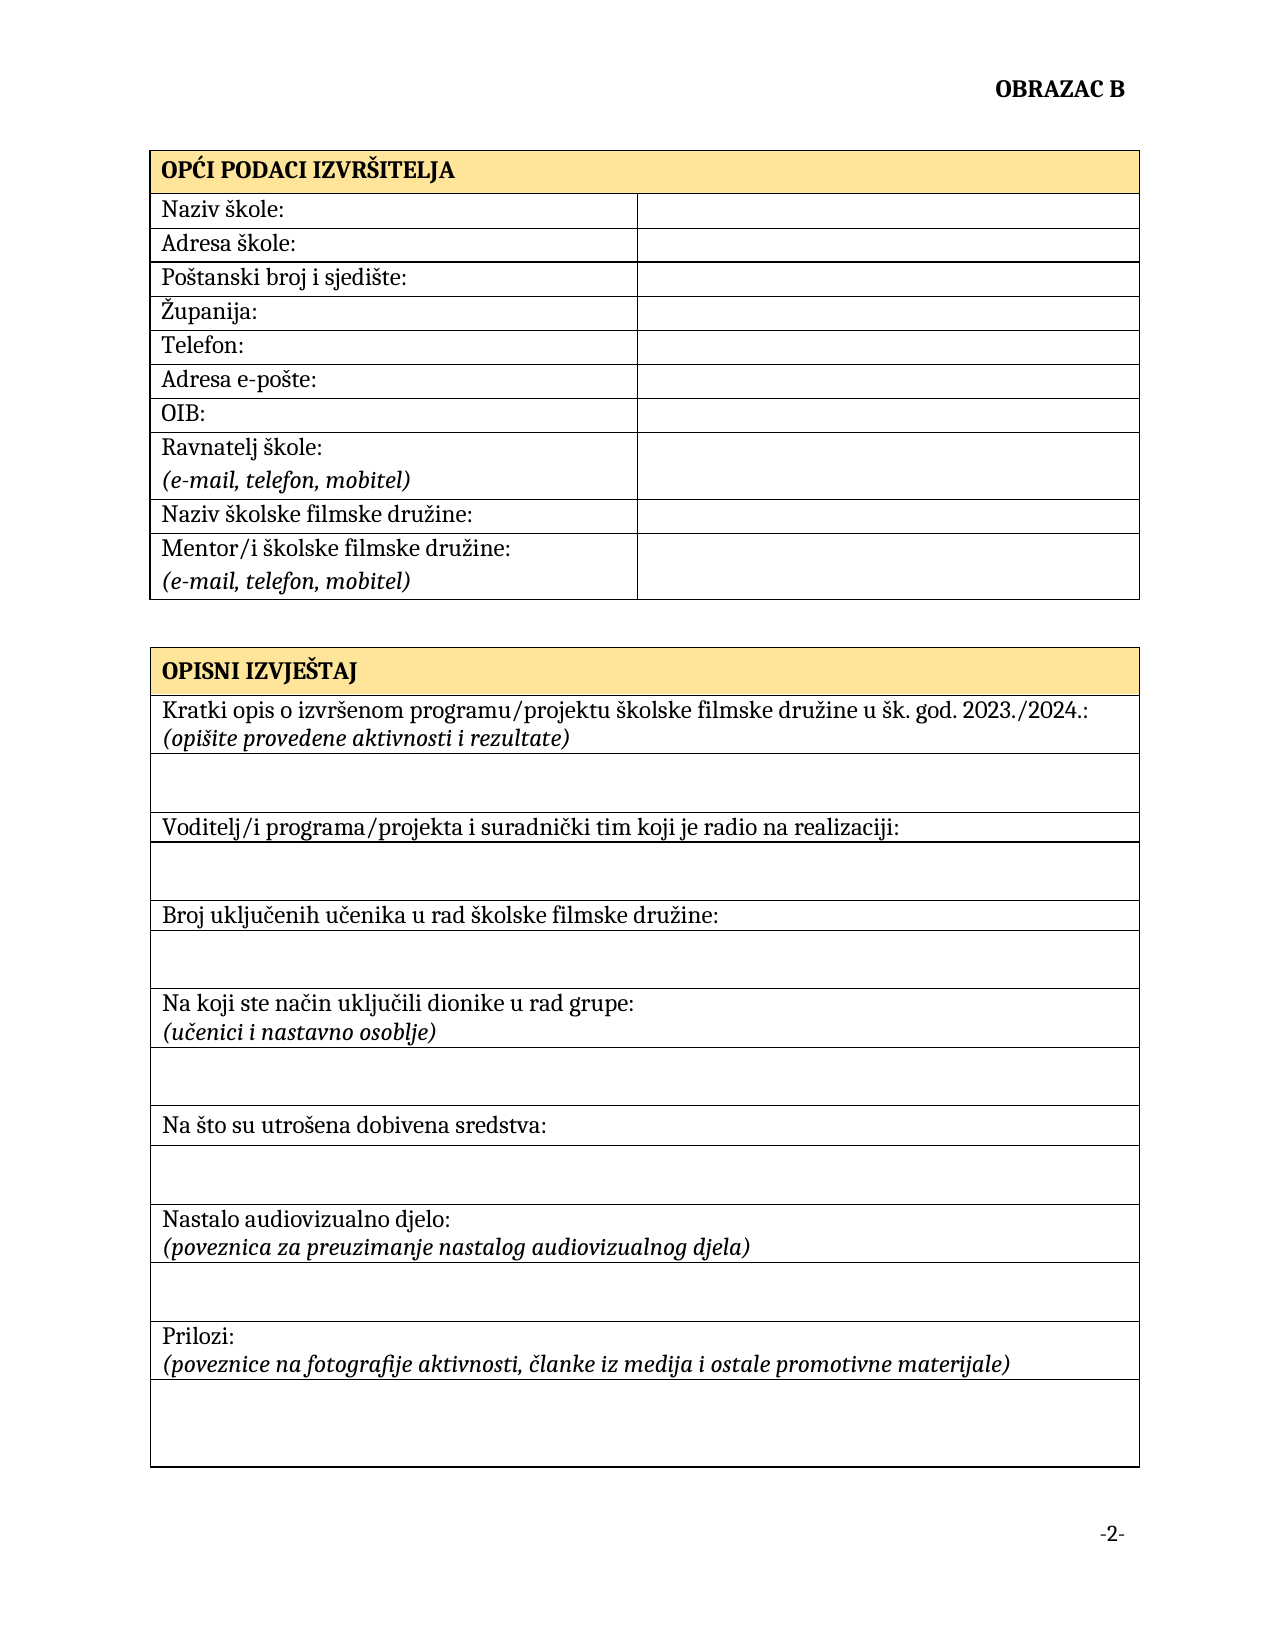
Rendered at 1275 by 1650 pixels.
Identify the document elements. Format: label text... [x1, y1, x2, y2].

table_cell Naziv školske filmske družine: [151, 500, 637, 532]
table_cell Naziv škole: [151, 194, 637, 227]
table_cell OIB: [151, 399, 637, 432]
table_cell Na koji ste način uključili dionike u rad grupe: (učenici i nastavno osoblje) [151, 989, 1139, 1047]
table_cell [638, 433, 1139, 498]
table_cell Broj uključenih učenika u rad školske filmske družine: [151, 901, 1139, 930]
table_cell [638, 297, 1139, 329]
table_cell [638, 263, 1139, 296]
table_cell Mentor/i školske filmske družine: (e-mail, telefon, mobitel) [151, 534, 637, 599]
table_cell [151, 843, 1139, 900]
table_cell Ravnatelj škole: (e-mail, telefon, mobitel) [151, 433, 637, 498]
table_cell [638, 194, 1139, 227]
table_cell [638, 534, 1139, 599]
table_cell [151, 931, 1139, 988]
table_cell [151, 754, 1139, 812]
table_cell [638, 331, 1139, 364]
table_cell Adresa e-pošte: [151, 365, 637, 398]
table_cell Adresa škole: [151, 229, 637, 261]
table_header OPĆI PODACI IZVRŠITELJA [151, 151, 1139, 193]
table_cell Voditelj/i programa/projekta i suradnički tim koji je radio na realizaciji: [151, 813, 1139, 841]
table_cell Županija: [151, 297, 637, 329]
table_cell Kratki opis o izvršenom programu/projektu školske filmske družine u šk. god. 2023./2024.: (opišite provedene aktivnosti i rezultate) [151, 696, 1139, 753]
table_cell [638, 399, 1139, 432]
table_cell [151, 1380, 1139, 1466]
table_cell Prilozi: (poveznice na fotografije aktivnosti, članke iz medija i ostale promotivne materijale) [151, 1322, 1139, 1379]
table_cell Poštanski broj i sjedište: [151, 263, 637, 296]
table_cell [151, 1048, 1139, 1105]
table_cell [638, 365, 1139, 398]
table_cell [151, 1146, 1139, 1203]
table_cell [638, 229, 1139, 261]
table_cell Na što su utrošena dobivena sredstva: [151, 1106, 1139, 1145]
table_cell [638, 500, 1139, 532]
table_cell [151, 1263, 1139, 1321]
table_cell Telefon: [151, 331, 637, 364]
table_header OPISNI IZVJEŠTAJ [151, 648, 1139, 694]
table_cell Nastalo audiovizualno djelo: (poveznica za preuzimanje nastalog audiovizualnog djela) [151, 1205, 1139, 1262]
